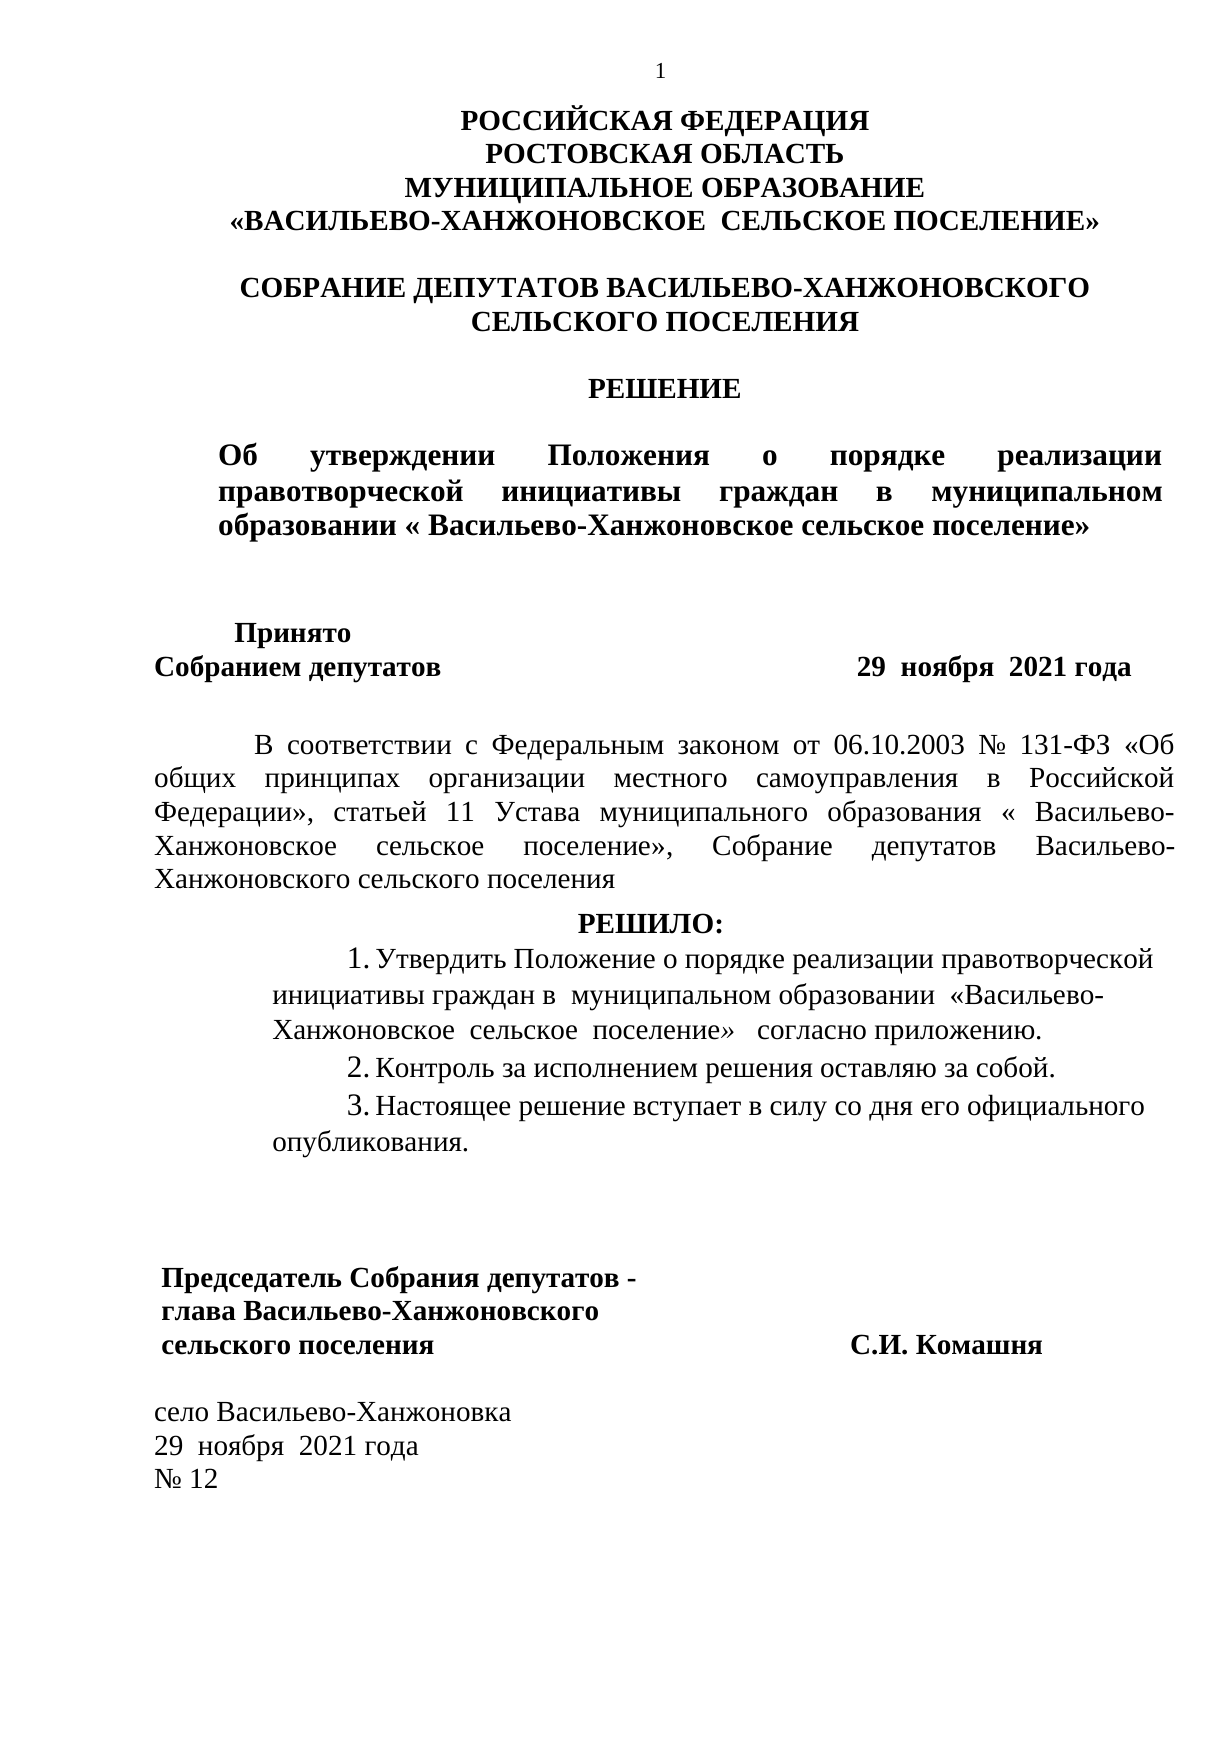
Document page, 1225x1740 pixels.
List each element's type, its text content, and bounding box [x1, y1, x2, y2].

text Председатель Собрания депутатов - [154, 1260, 1176, 1293]
list Утвердить Положение о порядке реализации правотворческой инициативы граждан в муниципальном образовании «Васильево-Ханжоновское сельское поселение» согласно приложению. [272, 939, 1172, 1046]
text «ВАСИЛЬЕВО-ХАНЖОНОВСКОЕ СЕЛЬСКОЕ ПОСЕЛЕНИЕ» [154, 203, 1176, 237]
text РЕШЕНИЕ [154, 371, 1176, 404]
text РЕШИЛО: [154, 906, 1176, 939]
text № 12 [154, 1461, 1176, 1495]
text Об утверждении Положения о порядке реализации правотворческой инициативы граждан в муниципальном образовании « Васильево-Ханжоновское сельское поселение» [218, 438, 1163, 543]
text В соответствии с Федеральным законом от 06.10.2003 № 131-ФЗ «Об общих принципах организации местного самоуправления в Российской Федерации», статьей 11 Устава муниципального образования « Васильево-Ханжоновское сельское поселение», Собрание депутатов Васильево-Ханжоновского сельского поселения [154, 727, 1176, 895]
text РОССИЙСКАЯ ФЕДЕРАЦИЯ [154, 103, 1176, 136]
text глава Васильево-Ханжоновского [154, 1293, 1176, 1327]
text РОСТОВСКАЯ ОБЛАСТЬ [154, 136, 1176, 170]
text Собранием депутатов 29 ноября 2021 года [154, 649, 1176, 682]
text СОБРАНИЕ ДЕПУТАТОВ ВАСИЛЬЕВО-ХАНЖОНОВСКОГО СЕЛЬСКОГО ПОСЕЛЕНИЯ [154, 270, 1176, 337]
text 29 ноября 2021 года [154, 1428, 1176, 1461]
text Принято [154, 615, 1176, 649]
list Настоящее решение вступает в силу со дня его официального опубликования. [272, 1086, 1172, 1157]
text село Васильево-Ханжоновка [154, 1394, 1176, 1428]
list Контроль за исполнением решения оставляю за собой. [272, 1048, 1172, 1084]
text сельского поселения С.И. Комашня [154, 1327, 1176, 1361]
text МУНИЦИПАЛЬНОЕ ОБРАЗОВАНИЕ [154, 170, 1176, 203]
